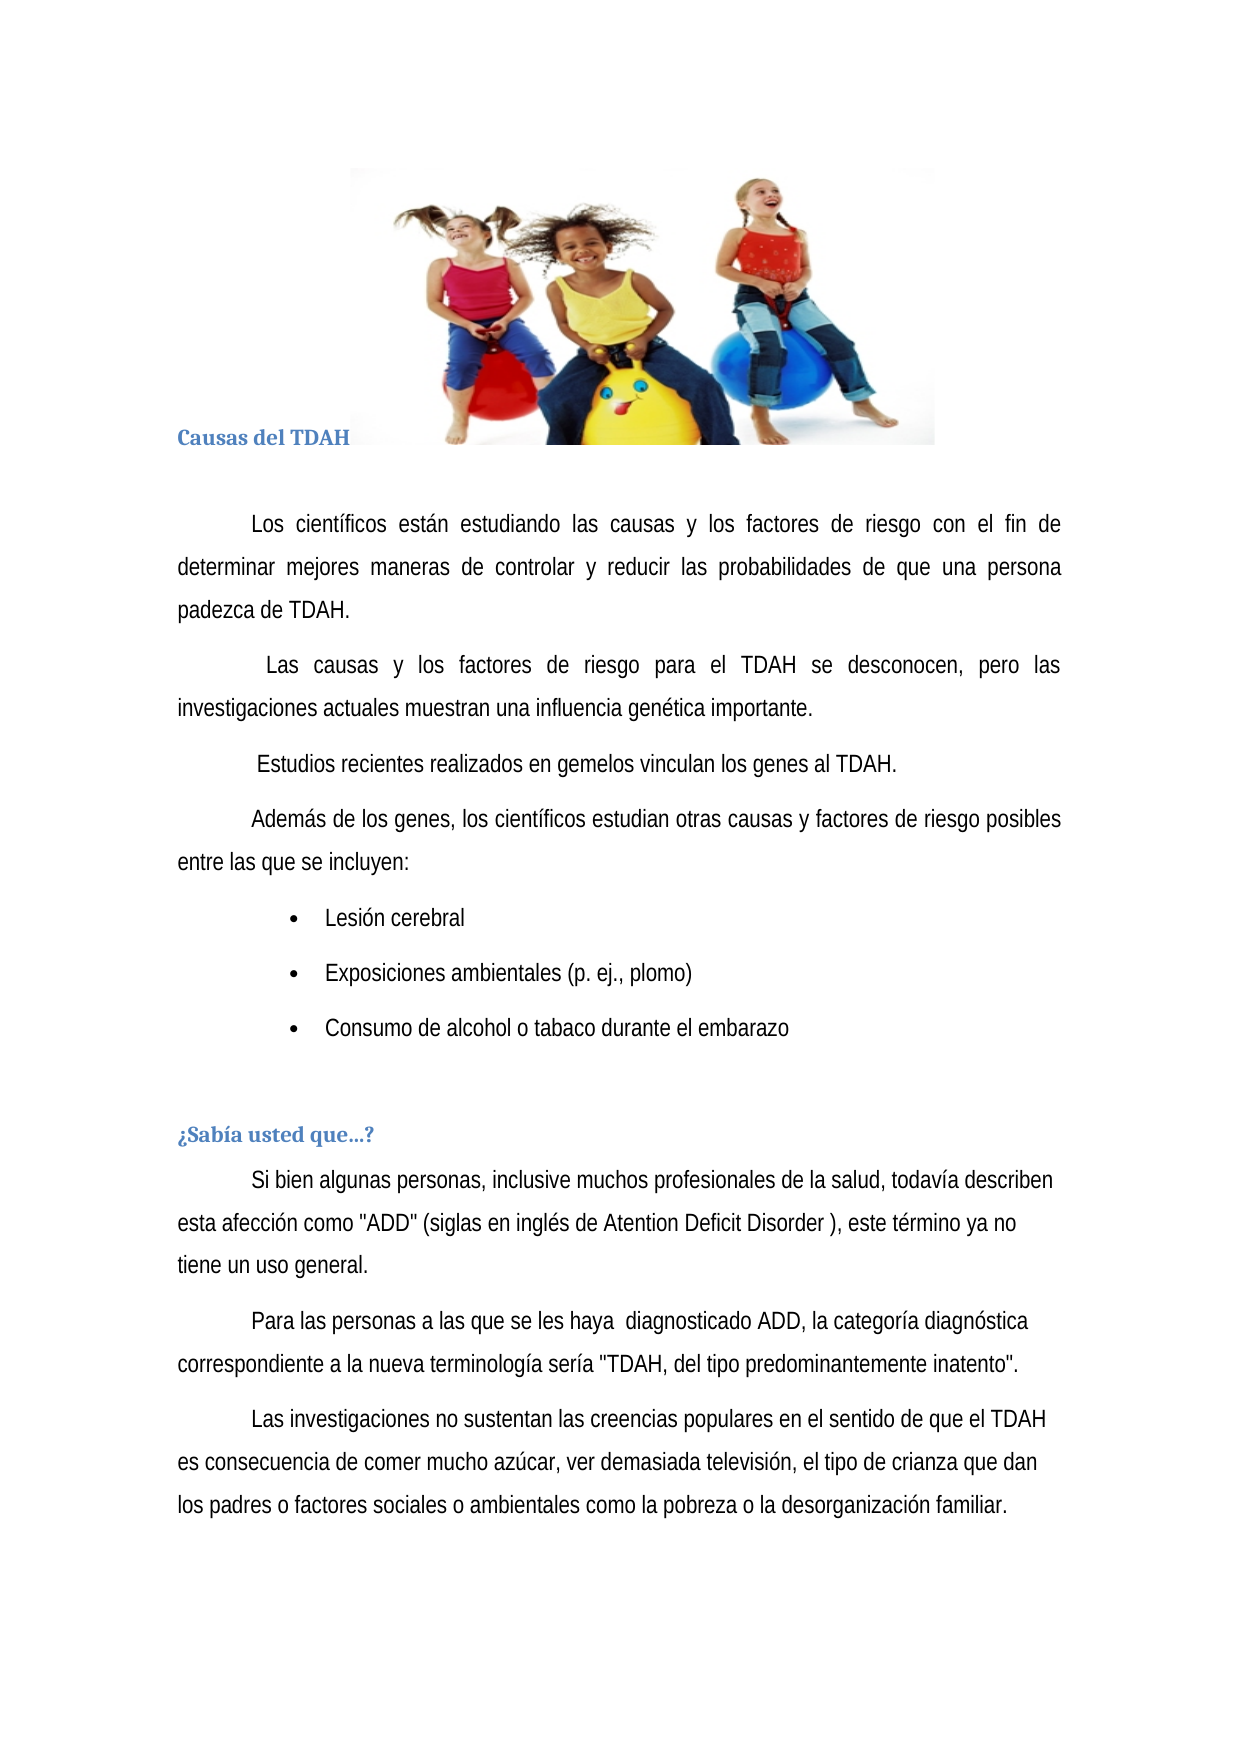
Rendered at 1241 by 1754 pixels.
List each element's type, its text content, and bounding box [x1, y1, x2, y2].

text Los científicos están estudiando las causas y los factores de riesgo con el fin de determinar mejores maneras de controlar y reducir las probabilidades de que una persona padezca de TDAH. [177, 509, 1063, 624]
text Si bien algunas personas, inclusive muchos profesionales de la salud, todavía describen esta afección como "ADD" (siglas en inglés de Atention Deficit Disorder ), este término ya no tiene un uso general. [177, 1164, 1063, 1279]
subtitle ¿Sabía usted que...? [177, 1122, 1063, 1148]
list Lesión cerebral [216, 903, 1063, 931]
list Consumo de alcohol o tabaco durante el embarazo [216, 1013, 1063, 1042]
text Las investigaciones no sustentan las creencias populares en el sentido de que el TDAH es consecuencia de comer mucho azúcar, ver demasiada televisión, el tipo de crianza que dan los padres o factores sociales o ambientales como la pobreza o la desorganización familiar. [177, 1404, 1063, 1519]
list Exposiciones ambientales (p. ej., plomo) [216, 958, 1063, 987]
text Además de los genes, los científicos estudian otras causas y factores de riesgo posibles entre las que se incluyen: [177, 804, 1063, 876]
text Para las personas a las que se les haya diagnosticado ADD, la categoría diagnóstica correspondiente a la nueva terminología sería "TDAH, del tipo predominantemente inatento". [177, 1306, 1063, 1377]
picture [350, 168, 935, 445]
text Las causas y los factores de riesgo para el TDAH se desconocen, pero las investigaciones actuales muestran una influencia genética importante. [177, 651, 1063, 722]
text Estudios recientes realizados en gemelos vinculan los genes al TDAH. [177, 749, 1063, 777]
